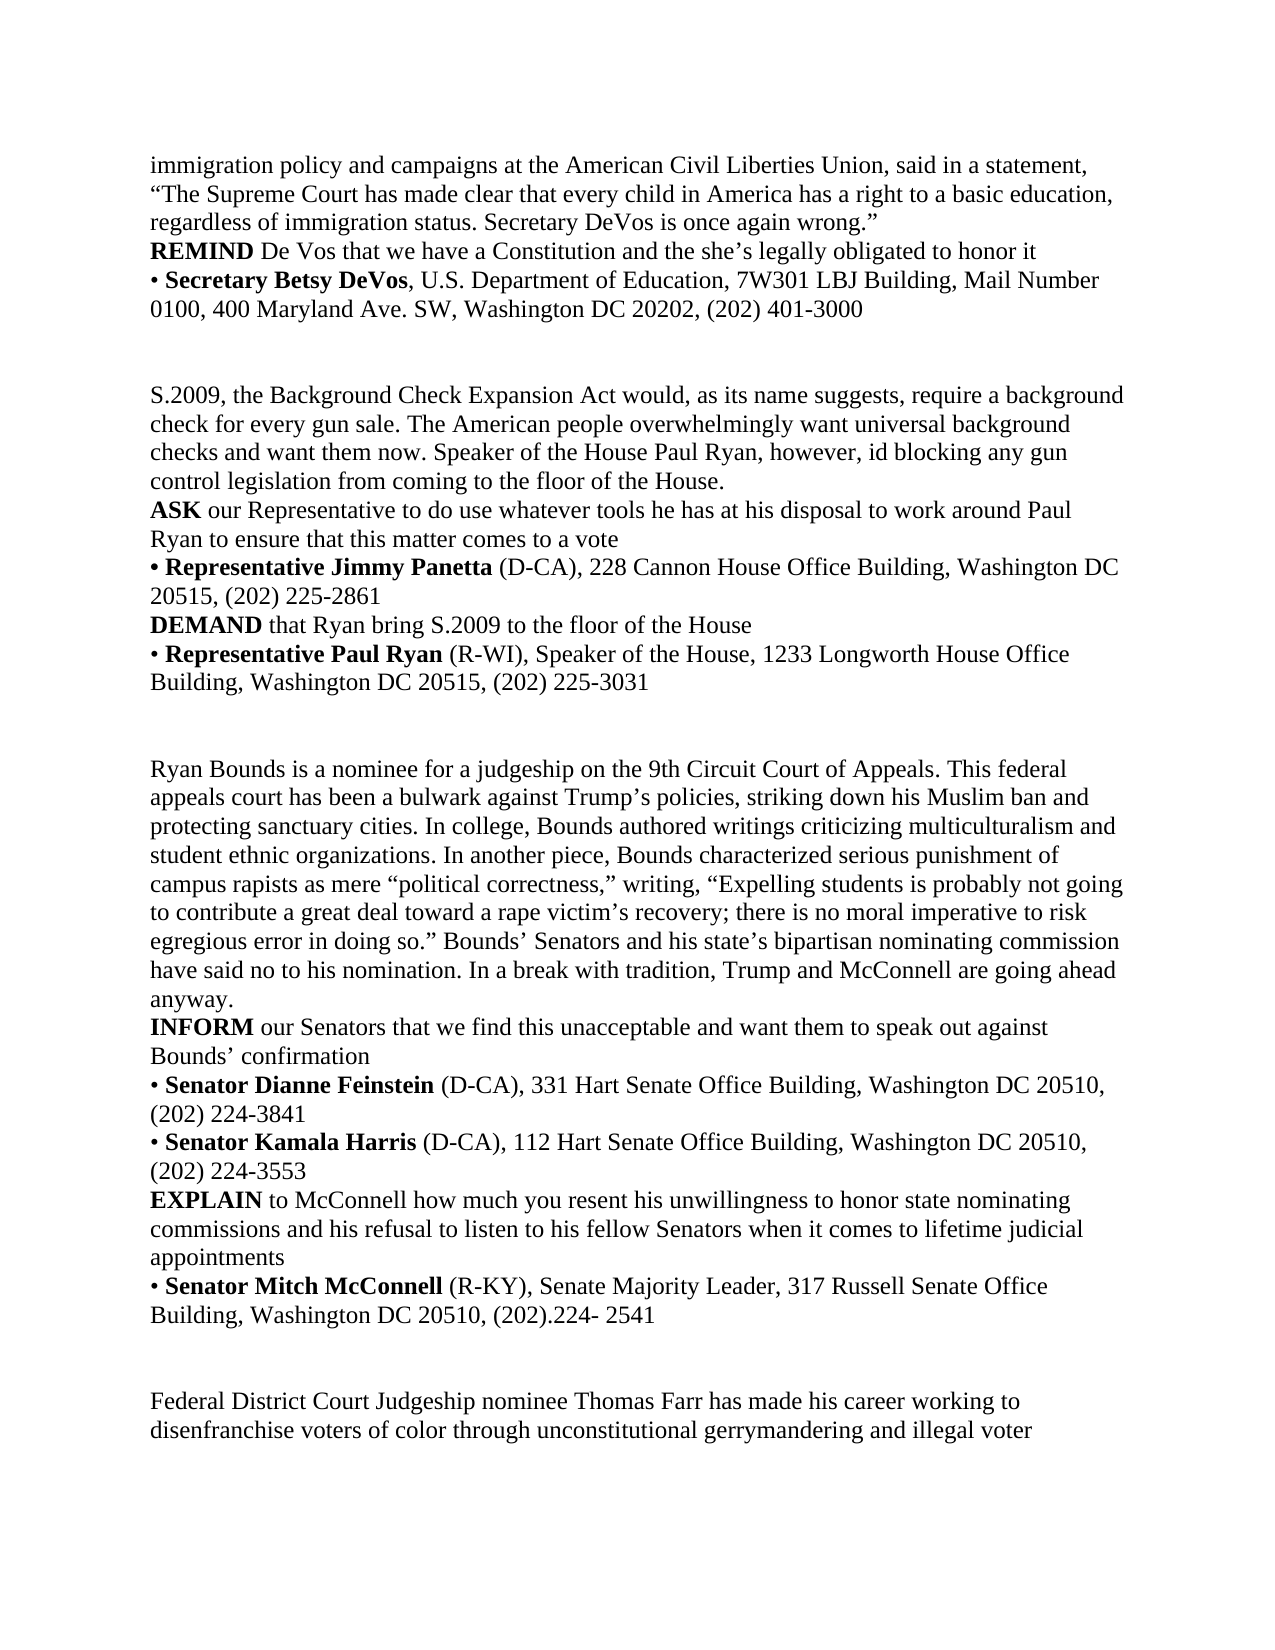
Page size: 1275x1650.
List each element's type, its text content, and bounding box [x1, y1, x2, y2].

text • Secretary Betsy DeVos, U.S. Department of Education, 7W301 LBJ Building, Mail Number 0100, 400 Maryland Ave. SW, Washington DC 20202, (202) 401-3000 [150, 265, 1125, 322]
text • Senator Kamala Harris (D-CA), 112 Hart Senate Office Building, Washington DC 20510, (202) 224-3553 [150, 1127, 1125, 1185]
text S.2009, the Background Check Expansion Act would, as its name suggests, require a background check for every gun sale. The American people overwhelmingly want universal background checks and want them now. Speaker of the House Paul Ryan, however, id blocking any gun control legislation from coming to the floor of the House. [150, 380, 1125, 495]
text Ryan Bounds is a nominee for a judgeship on the 9th Circuit Court of Appeals. This federal appeals court has been a bulwark against Trump’s policies, striking down his Muslim ban and protecting sanctuary cities. In college, Bounds authored writings criticizing multiculturalism and student ethnic organizations. In another piece, Bounds characterized serious punishment of campus rapists as mere “political correctness,” writing, “Expelling students is probably not going to contribute a great deal toward a rape victim’s recovery; there is no moral imperative to risk egregious error in doing so.” Bounds’ Senators and his state’s bipartisan nominating commission have said no to his nomination. In a break with tradition, Trump and McConnell are going ahead anyway. [150, 754, 1125, 1012]
text • Representative Jimmy Panetta (D-CA), 228 Cannon House Office Building, Washington DC 20515, (202) 225-2861 [150, 552, 1125, 610]
text • Senator Mitch McConnell (R-KY), Senate Majority Leader, 317 Russell Senate Office Building, Washington DC 20510, (202).224- 2541 [150, 1271, 1125, 1329]
text DEMAND that Ryan bring S.2009 to the floor of the House [150, 610, 1125, 639]
text • Senator Dianne Feinstein (D-CA), 331 Hart Senate Office Building, Washington DC 20510, (202) 224-3841 [150, 1070, 1125, 1127]
text REMIND De Vos that we have a Constitution and the she’s legally obligated to honor it [150, 236, 1125, 265]
text • Representative Paul Ryan (R-WI), Speaker of the House, 1233 Longworth House Office Building, Washington DC 20515, (202) 225-3031 [150, 639, 1125, 696]
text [150, 1386, 1125, 1444]
text EXPLAIN to McConnell how much you resent his unwillingness to honor state nominating commissions and his refusal to listen to his fellow Senators when it comes to lifetime judicial appointments [150, 1185, 1125, 1271]
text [150, 150, 1125, 236]
text INFORM our Senators that we find this unacceptable and want them to speak out against Bounds’ confirmation [150, 1012, 1125, 1070]
text ASK our Representative to do use whatever tools he has at his disposal to work around Paul Ryan to ensure that this matter comes to a vote [150, 495, 1125, 552]
